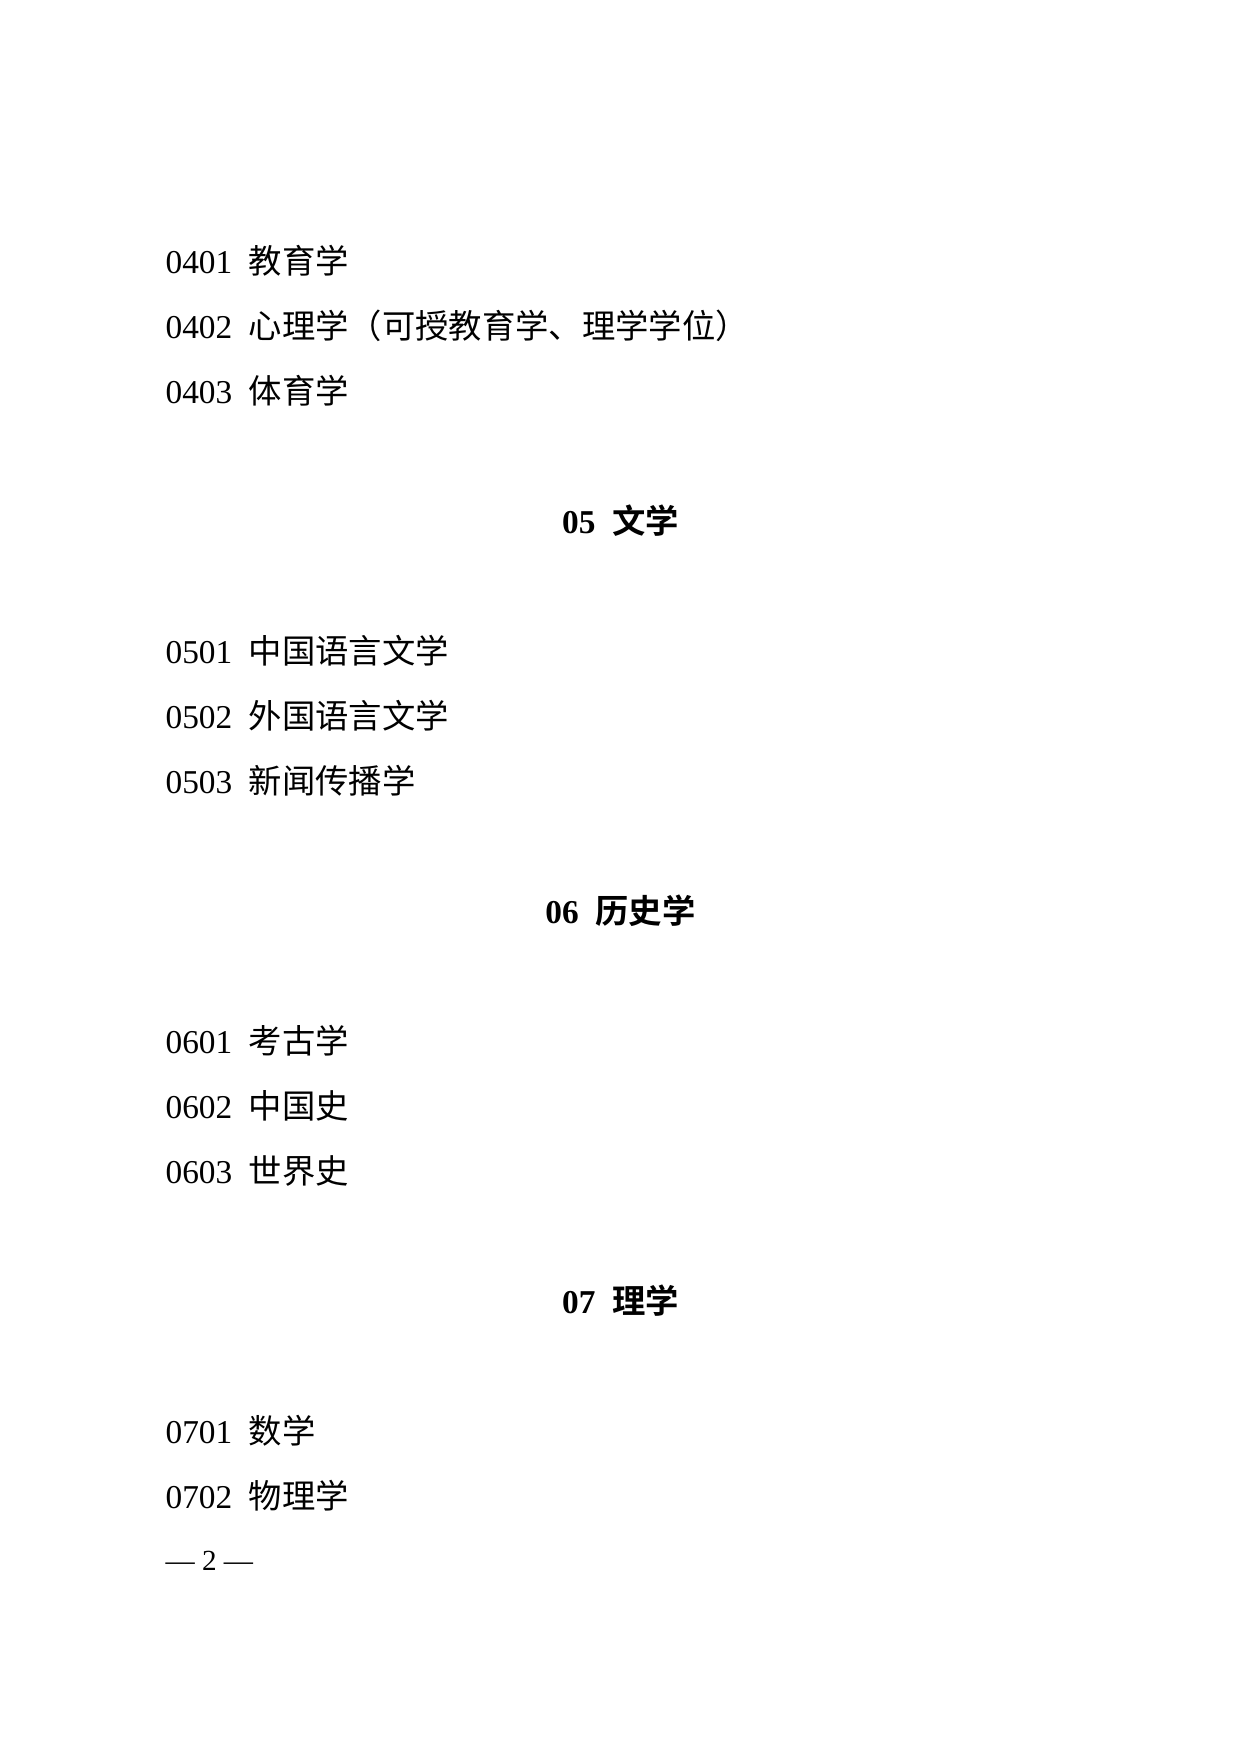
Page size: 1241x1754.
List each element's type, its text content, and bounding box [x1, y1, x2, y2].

text 0402 心理学（可授教育学、理学学位） [165, 292, 1075, 357]
text 07 理学 [165, 1267, 1075, 1332]
text 05 文学 [165, 487, 1075, 552]
text 0603 世界史 [165, 1137, 1075, 1202]
text 0601 考古学 [165, 1007, 1075, 1072]
text 0602 中国史 [165, 1072, 1075, 1137]
text 0701 数学 [165, 1397, 1075, 1462]
text 0401 教育学 [165, 227, 1075, 292]
text 0503 新闻传播学 [165, 747, 1075, 812]
text 0502 外国语言文学 [165, 682, 1075, 747]
text 0702 物理学 [165, 1462, 1075, 1527]
text 06 历史学 [165, 877, 1075, 942]
text 0501 中国语言文学 [165, 617, 1075, 682]
text 0403 体育学 [165, 357, 1075, 422]
